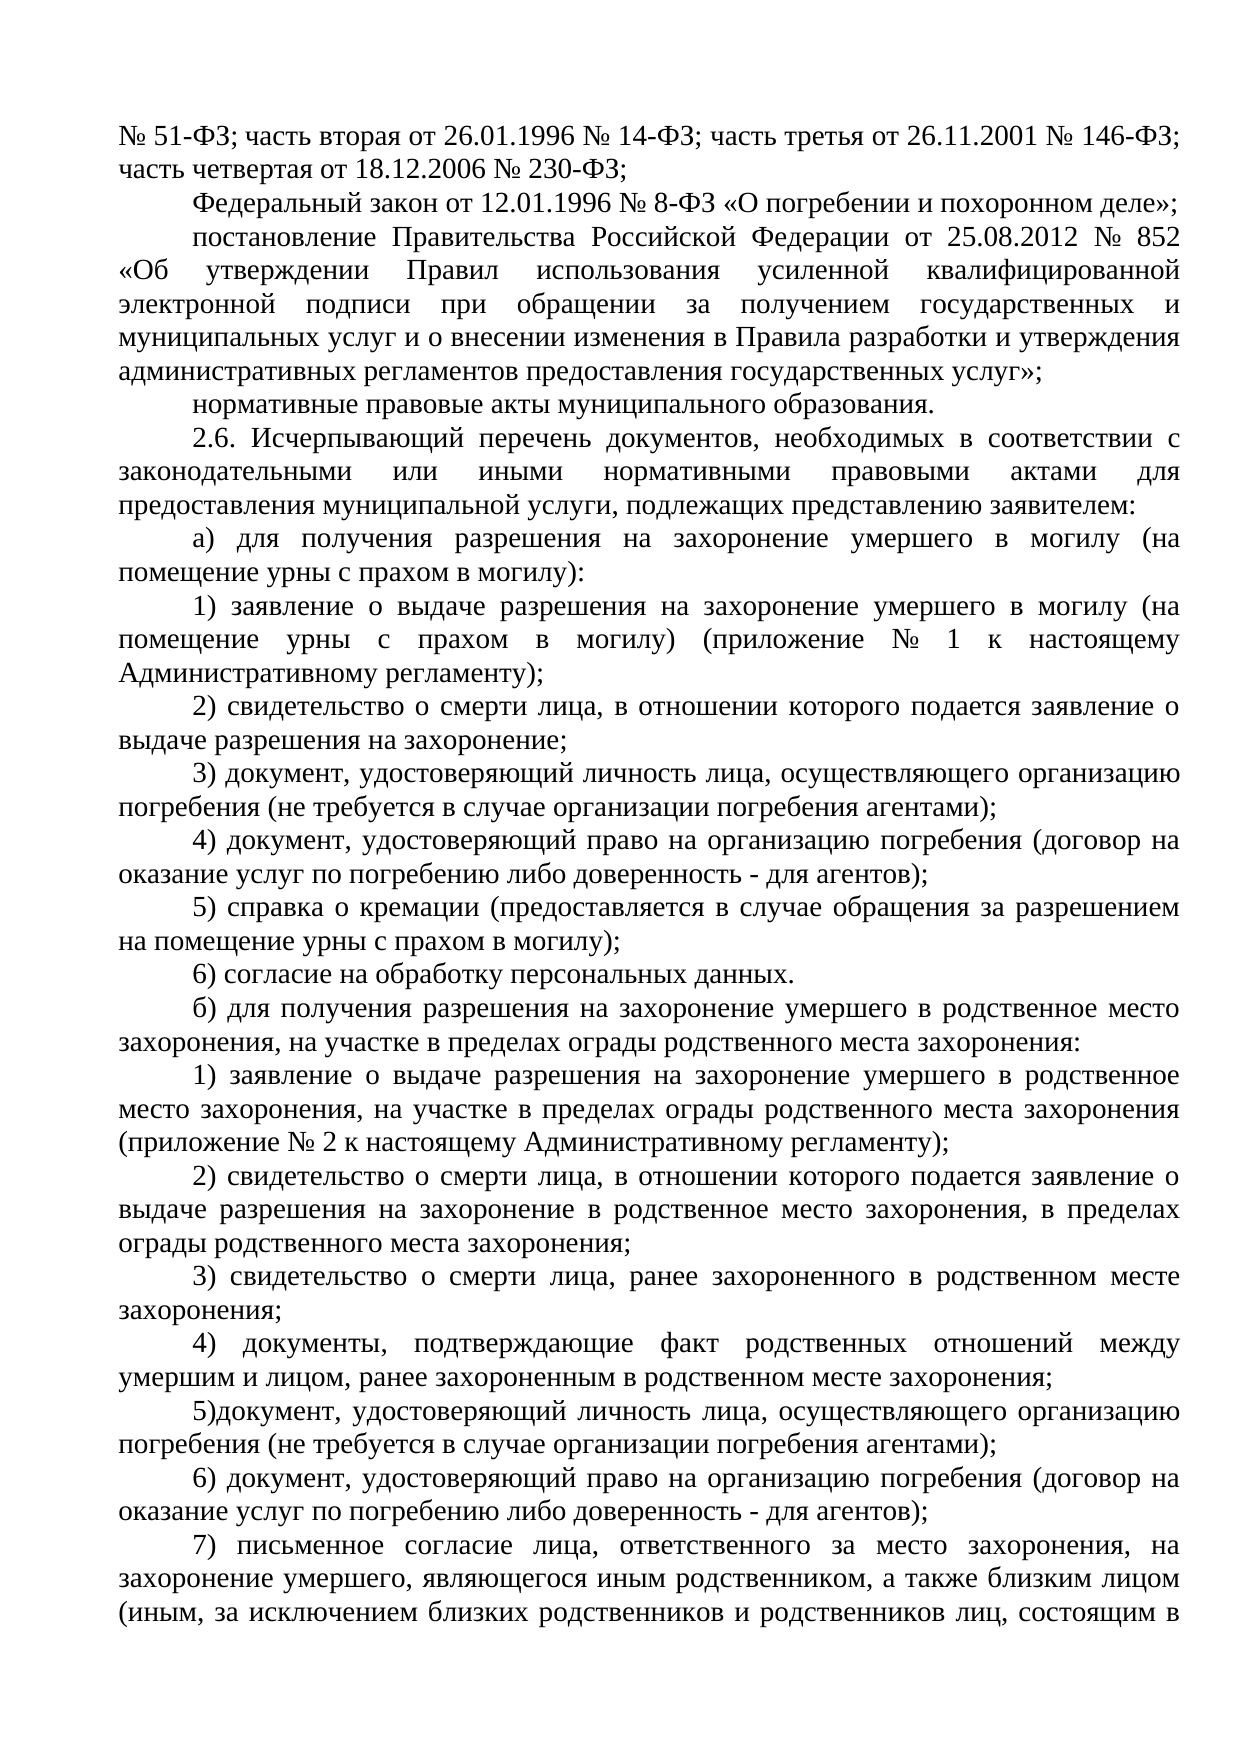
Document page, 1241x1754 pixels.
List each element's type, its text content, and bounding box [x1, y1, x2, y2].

text 1) заявление о выдаче разрешения на захоронение умершего в родственное место захоронения, на участке в пределах ограды родственного места захоронения (приложение № 2 к настоящему Административному регламенту); [118, 1057, 1181, 1158]
text нормативные правовые акты муниципального образования. [118, 386, 1181, 420]
text а) для получения разрешения на захоронение умершего в могилу (на помещение урны с прахом в могилу): [118, 521, 1181, 588]
text 6) документ, удостоверяющий право на организацию погребения (договор на оказание услуг по погребению либо доверенность - для агентов); [118, 1460, 1181, 1527]
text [118, 118, 1181, 185]
text 5)документ, удостоверяющий личность лица, осуществляющего организацию погребения (не требуется в случае организации погребения агентами); [118, 1393, 1181, 1460]
text 2) свидетельство о смерти лица, в отношении которого подается заявление о выдаче разрешения на захоронение; [118, 688, 1181, 755]
text 6) согласие на обработку персональных данных. [118, 957, 1181, 990]
text 5) справка о кремации (предоставляется в случае обращения за разрешением на помещение урны с прахом в могилу); [118, 889, 1181, 957]
text 2) свидетельство о смерти лица, в отношении которого подается заявление о выдаче разрешения на захоронение в родственное место захоронения, в пределах ограды родственного места захоронения; [118, 1158, 1181, 1258]
text 4) документ, удостоверяющий право на организацию погребения (договор на оказание услуг по погребению либо доверенность - для агентов); [118, 822, 1181, 889]
text 1) заявление о выдаче разрешения на захоронение умершего в могилу (на помещение урны с прахом в могилу) (приложение № 1 к настоящему Административному регламенту); [118, 588, 1181, 688]
text Федеральный закон от 12.01.1996 № 8-ФЗ «О погребении и похоронном деле»; [118, 185, 1181, 219]
text постановление Правительства Российской Федерации от 25.08.2012 № 852 «Об утверждении Правил использования усиленной квалифицированной электронной подписи при обращении за получением государственных и муниципальных услуг и о внесении изменения в Правила разработки и утверждения административных регламентов предоставления государственных услуг»; [118, 219, 1181, 386]
text 3) свидетельство о смерти лица, ранее захороненного в родственном месте захоронения; [118, 1258, 1181, 1326]
text 3) документ, удостоверяющий личность лица, осуществляющего организацию погребения (не требуется в случае организации погребения агентами); [118, 755, 1181, 822]
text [118, 1527, 1181, 1627]
text 2.6. Исчерпывающий перечень документов, необходимых в соответствии с законодательными или иными нормативными правовыми актами для предоставления муниципальной услуги, подлежащих представлению заявителем: [118, 420, 1181, 521]
text 4) документы, подтверждающие факт родственных отношений между умершим и лицом, ранее захороненным в родственном месте захоронения; [118, 1326, 1181, 1393]
text б) для получения разрешения на захоронение умершего в родственное место захоронения, на участке в пределах ограды родственного места захоронения: [118, 990, 1181, 1057]
